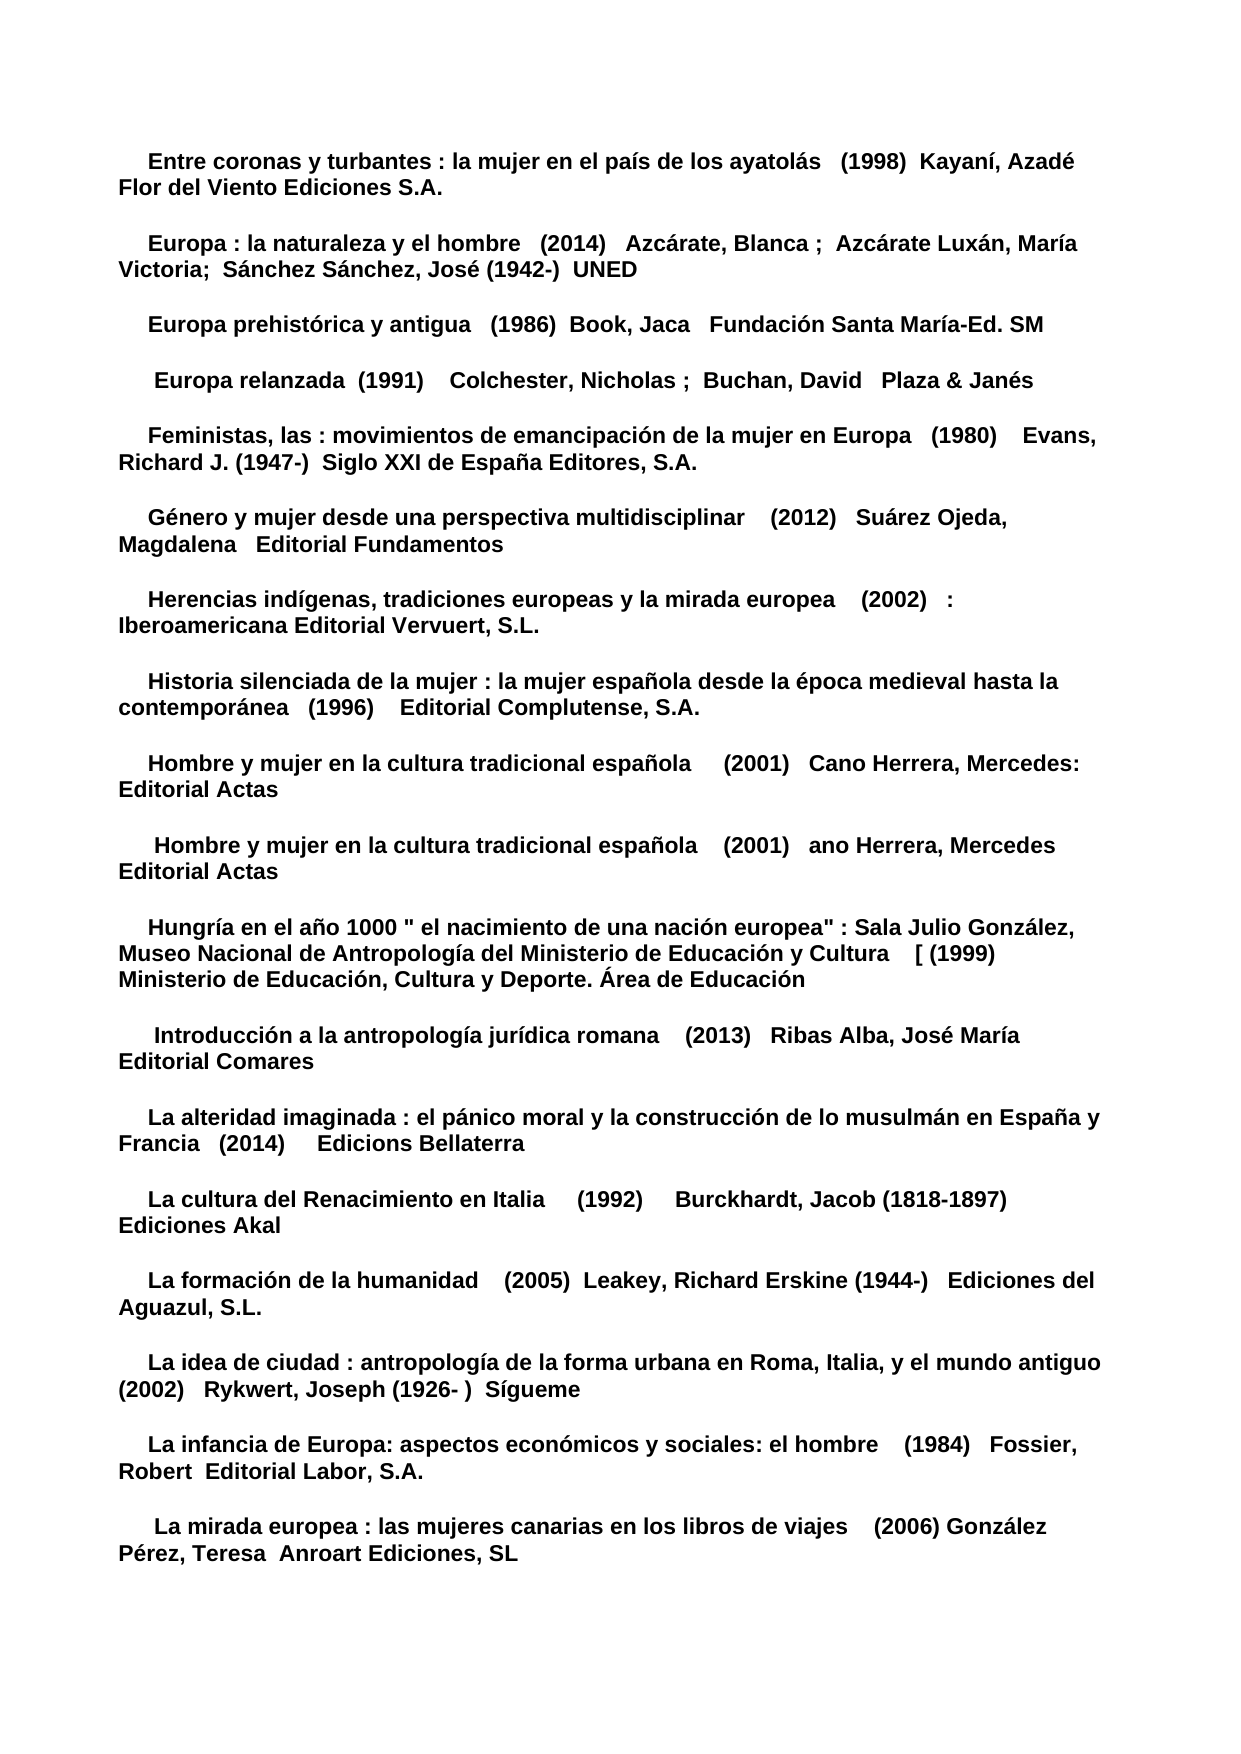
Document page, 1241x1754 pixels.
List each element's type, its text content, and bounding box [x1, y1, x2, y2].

text Hombre y mujer en la cultura tradicional española (2001) Cano Herrera, Mercedes: Editorial Actas [118, 750, 1107, 803]
text La alteridad imaginada : el pánico moral y la construcción de lo musulmán en España y Francia (2014) Edicions Bellaterra [118, 1104, 1107, 1156]
text Europa prehistórica y antigua (1986) Book, Jaca Fundación Santa María-Ed. SM [118, 311, 1107, 338]
text Hombre y mujer en la cultura tradicional española (2001) ano Herrera, Mercedes Editorial Actas [118, 832, 1107, 884]
text La formación de la humanidad (2005) Leakey, Richard Erskine (1944-) Ediciones del Aguazul, S.L. [118, 1267, 1107, 1320]
text Europa relanzada (1991) Colchester, Nicholas ; Buchan, David Plaza & Janés [118, 367, 1107, 393]
text Herencias indígenas, tradiciones europeas y la mirada europea (2002) : Iberoamericana Editorial Vervuert, S.L. [118, 586, 1107, 639]
text Feministas, las : movimientos de emancipación de la mujer en Europa (1980) Evans, Richard J. (1947-) Siglo XXI de España Editores, S.A. [118, 422, 1107, 475]
text Hungría en el año 1000 " el nacimiento de una nación europea" : Sala Julio González, Museo Nacional de Antropología del Ministerio de Educación y Cultura [ (1999) Ministerio de Educación, Cultura y Deporte. Área de Educación [118, 914, 1107, 993]
text Historia silenciada de la mujer : la mujer española desde la época medieval hasta la contemporánea (1996) Editorial Complutense, S.A. [118, 668, 1107, 721]
text La mirada europea : las mujeres canarias en los libros de viajes (2006) González Pérez, Teresa Anroart Ediciones, SL [118, 1513, 1107, 1566]
text La infancia de Europa: aspectos económicos y sociales: el hombre (1984) Fossier, Robert Editorial Labor, S.A. [118, 1431, 1107, 1484]
text Género y mujer desde una perspectiva multidisciplinar (2012) Suárez Ojeda, Magdalena Editorial Fundamentos [118, 504, 1107, 557]
text Europa : la naturaleza y el hombre (2014) Azcárate, Blanca ; Azcárate Luxán, María Victoria; Sánchez Sánchez, José (1942-) UNED [118, 229, 1107, 282]
text Entre coronas y turbantes : la mujer en el país de los ayatolás (1998) Kayaní, Azadé Flor del Viento Ediciones S.A. [118, 148, 1107, 200]
text Introducción a la antropología jurídica romana (2013) Ribas Alba, José María Editorial Comares [118, 1022, 1107, 1074]
text La cultura del Renacimiento en Italia (1992) Burckhardt, Jacob (1818-1897) Ediciones Akal [118, 1186, 1107, 1238]
text La idea de ciudad : antropología de la forma urbana en Roma, Italia, y el mundo antiguo (2002) Rykwert, Joseph (1926- ) Sígueme [118, 1349, 1107, 1402]
